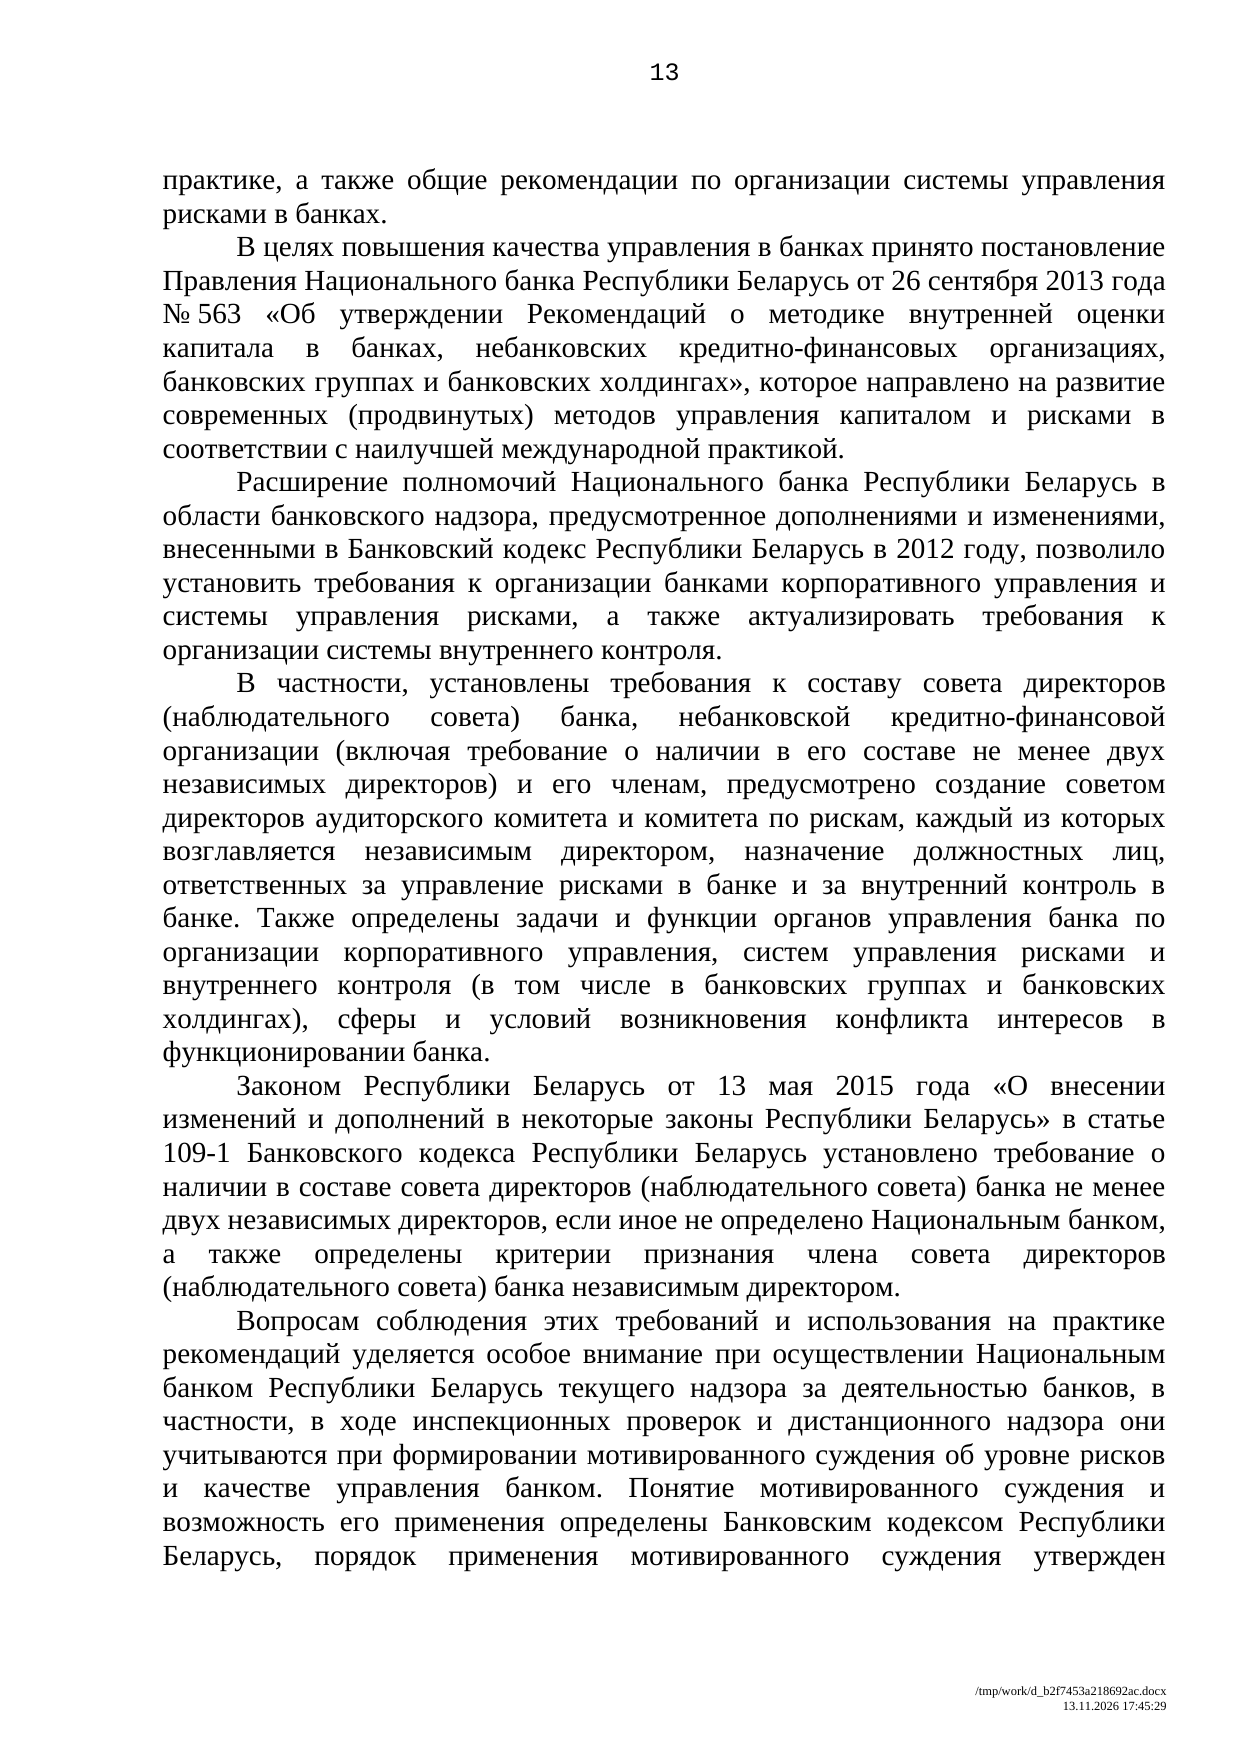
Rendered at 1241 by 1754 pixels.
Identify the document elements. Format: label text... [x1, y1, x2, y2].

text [162, 1303, 1166, 1571]
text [162, 162, 1166, 229]
text В целях повышения качества управления в банках принято постановление Правления Национального банка Республики Беларусь от 26 сентября 2013 года № 563 «Об утверждении Рекомендаций о методике внутренней оценки капитала в банках, небанковских кредитно-финансовых организациях, банковских группах и банковских холдингах», которое направлено на развитие современных (продвинутых) методов управления капиталом и рисками в соответствии с наилучшей международной практикой. [162, 229, 1166, 464]
text В частности, установлены требования к составу совета директоров (наблюдательного совета) банка, небанковской кредитно-финансовой организации (включая требование о наличии в его составе не менее двух независимых директоров) и его членам, предусмотрено создание советом директоров аудиторского комитета и комитета по рискам, каждый из которых возглавляется независимым директором, назначение должностных лиц, ответственных за управление рисками в банке и за внутренний контроль в банке. Также определены задачи и функции органов управления банка по организации корпоративного управления, систем управления рисками и внутреннего контроля (в том числе в банковских группах и банковских холдингах), сферы и условий возникновения конфликта интересов в функционировании банка. [162, 666, 1166, 1068]
text Законом Республики Беларусь от 13 мая 2015 года «О внесении изменений и дополнений в некоторые законы Республики Беларусь» в статье 109-1 Банковского кодекса Республики Беларусь установлено требование о наличии в составе совета директоров (наблюдательного совета) банка не менее двух независимых директоров, если иное не определено Национальным банком, а также определены критерии признания члена совета директоров (наблюдательного совета) банка независимым директором. [162, 1068, 1166, 1303]
text Расширение полномочий Национального банка Республики Беларусь в области банковского надзора, предусмотренное дополнениями и изменениями, внесенными в Банковский кодекс Республики Беларусь в 2012 году, позволило установить требования к организации банками корпоративного управления и системы управления рисками, а также актуализировать требования к организации системы внутреннего контроля. [162, 464, 1166, 666]
